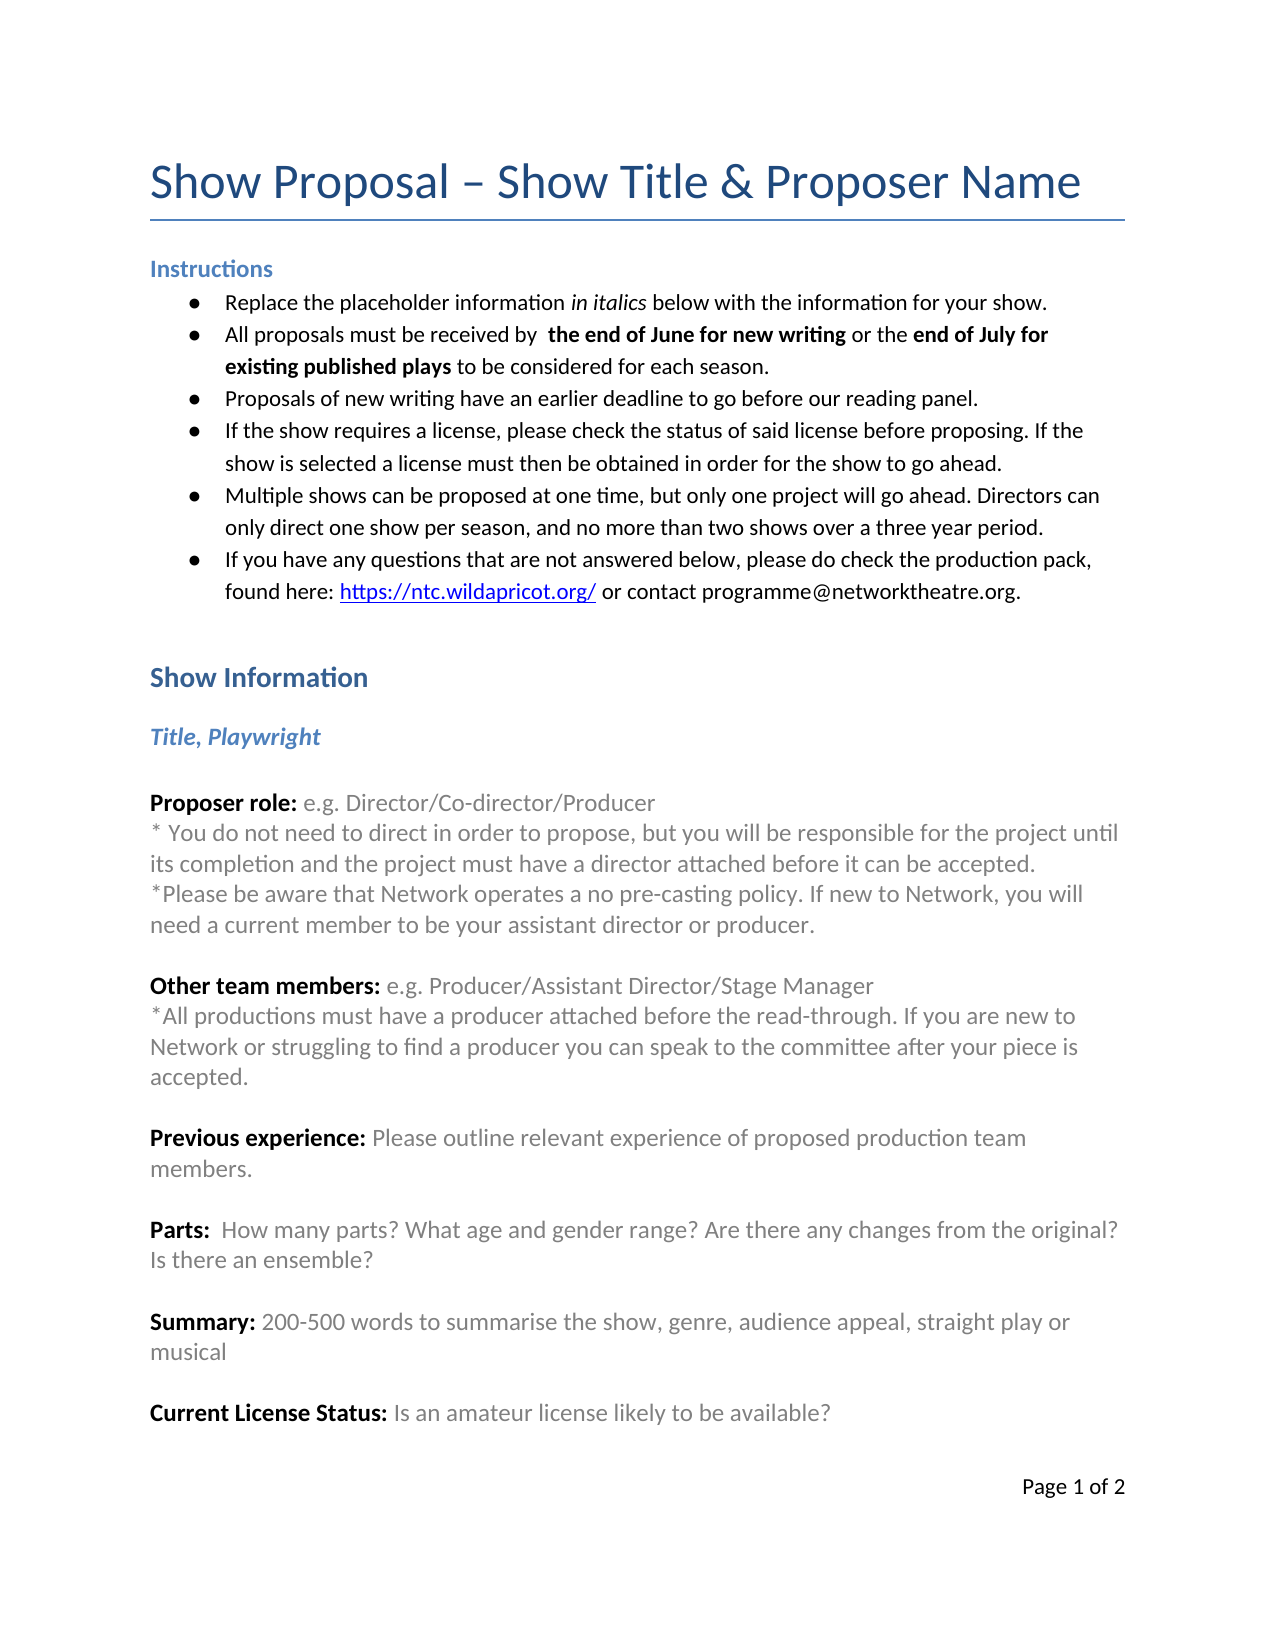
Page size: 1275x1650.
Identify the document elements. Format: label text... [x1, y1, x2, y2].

list Replace the placeholder information in italics below with the information for your show. [187, 288, 1125, 316]
title Show Proposal – Show Title & Proposer Name [150, 150, 1125, 219]
text Parts: How many parts? What age and gender range? Are there any changes from the original? Is there an ensemble? [150, 1214, 1125, 1275]
text * You do not need to direct in order to propose, but you will be responsible for the project until its completion and the project must have a director attached before it can be accepted. [150, 817, 1125, 878]
list If you have any questions that are not answered below, please do check the production pack, found here: https://ntc.wildapricot.org/ or contact programme@networktheatre.org. [187, 545, 1125, 605]
subtitle Instructions [150, 253, 1125, 283]
list All proposals must be received by the end of June for new writing or the end of July for existing published plays to be considered for each season. [187, 320, 1125, 380]
text Other team members: e.g. Producer/Assistant Director/Stage Manager [150, 970, 1125, 1001]
subtitle Title, Playwright [150, 721, 1125, 752]
list Proposals of new writing have an earlier deadline to go before our reading panel. [187, 384, 1125, 412]
text Summary: 200-500 words to summarise the show, genre, audience appeal, straight play or musical [150, 1306, 1125, 1367]
text *Please be aware that Network operates a no pre-casting policy. If new to Network, you will need a current member to be your assistant director or producer. [150, 878, 1125, 939]
text Current License Status: Is an amateur license likely to be available? [150, 1397, 1125, 1428]
text Proposer role: e.g. Director/Co-director/Producer [150, 787, 1125, 817]
list Multiple shows can be proposed at one time, but only one project will go ahead. Directors can only direct one show per season, and no more than two shows over a three year period. [187, 481, 1125, 541]
subtitle Show Information [150, 659, 1125, 695]
text *All productions must have a producer attached before the read-through. If you are new to Network or struggling to find a producer you can speak to the committee after your piece is accepted. [150, 1001, 1125, 1092]
list If the show requires a license, please check the status of said license before proposing. If the show is selected a license must then be obtained in order for the show to go ahead. [187, 416, 1125, 477]
text Previous experience: Please outline relevant experience of proposed production team members. [150, 1123, 1125, 1184]
